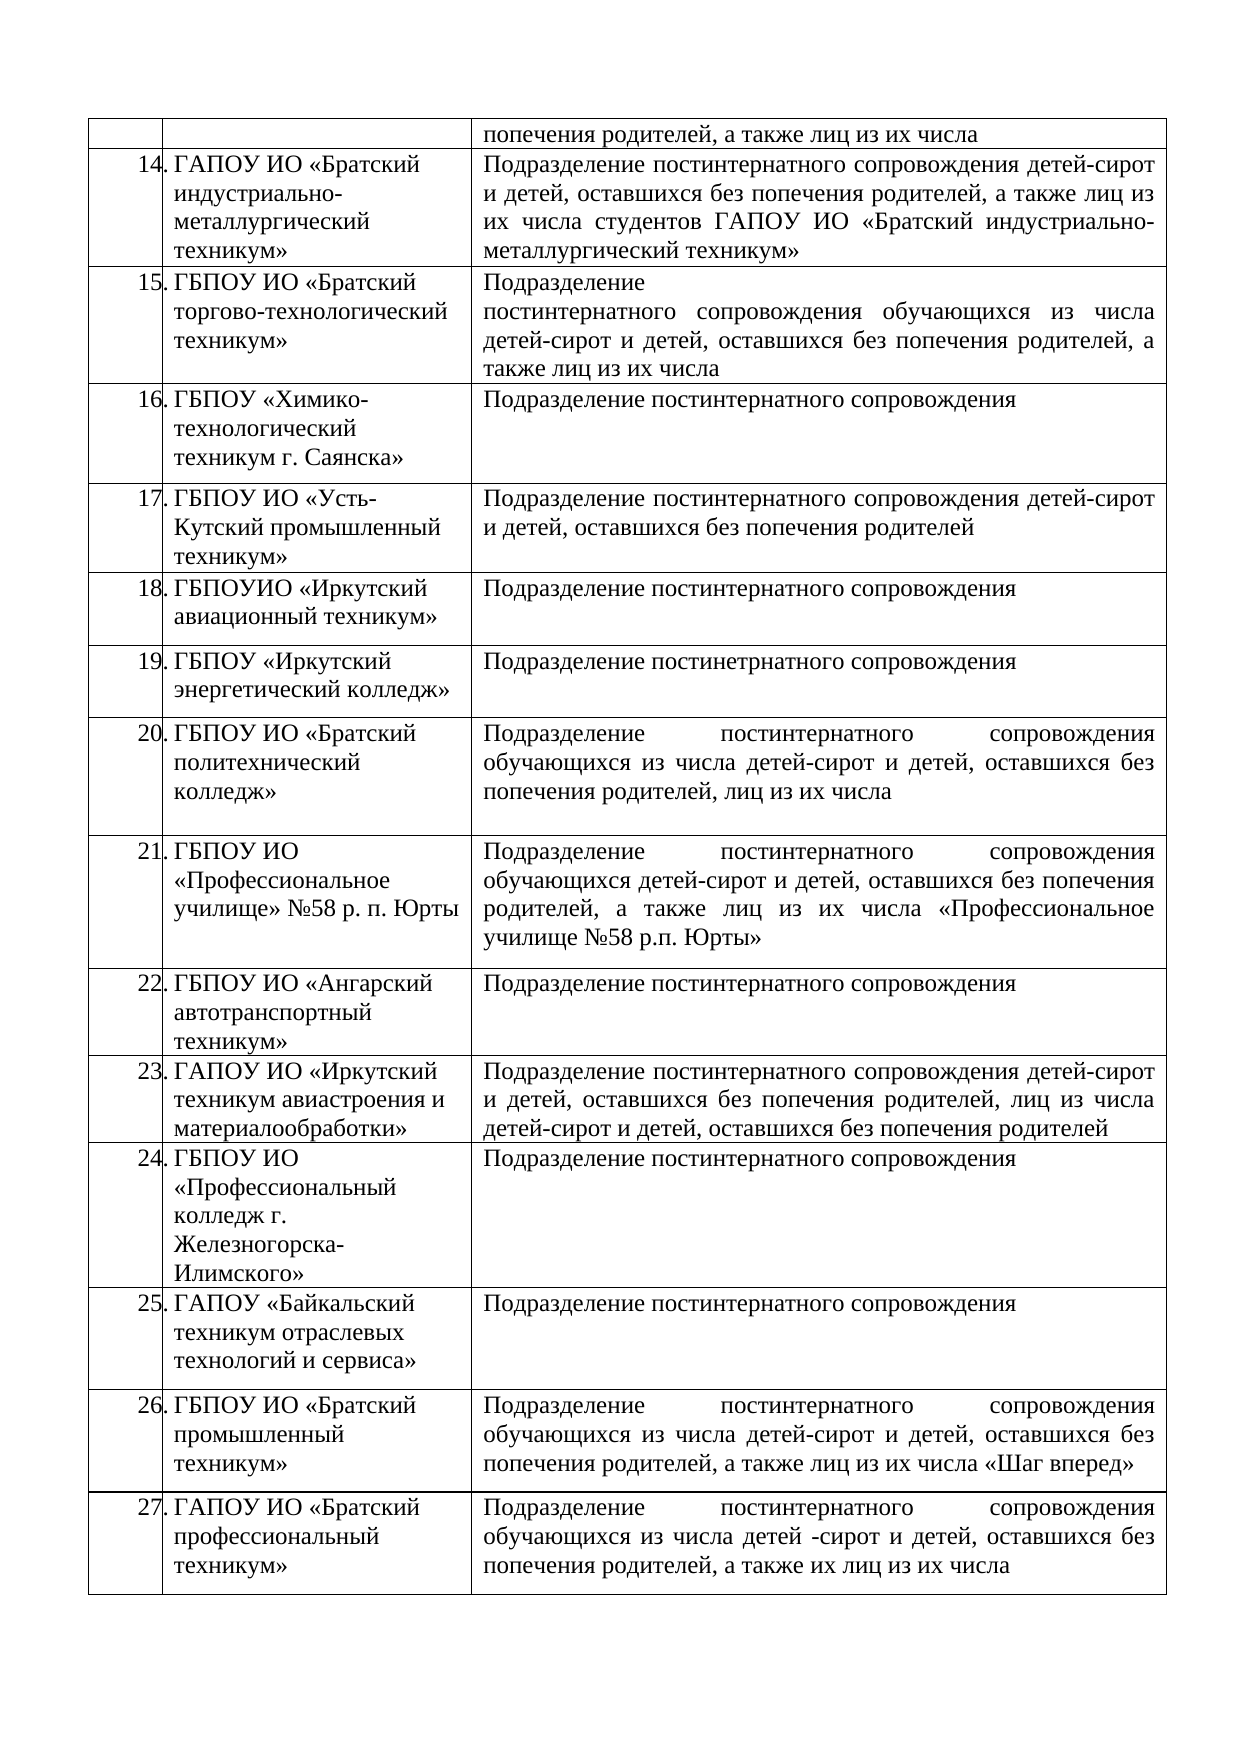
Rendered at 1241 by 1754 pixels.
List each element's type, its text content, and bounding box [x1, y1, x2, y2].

table_cell [89, 267, 162, 383]
table_cell ГБПОУ ИО «Братский торгово-технологический техникум» [163, 267, 471, 383]
table_cell Подразделение постинетрнатного сопровождения [472, 646, 1166, 717]
table_cell Подразделение постинтернатного сопровождения обучающихся детей-сирот и детей, оставшихся без попечения родителей, а также лиц из их числа «Профессиональное училище №58 р.п. Юрты» [472, 836, 1166, 967]
table_cell [89, 119, 162, 148]
table_cell [89, 646, 162, 717]
table_cell Подразделение постинтернатного сопровождения [472, 384, 1166, 482]
table_cell ГБПОУ ИО «Братский промышленный техникум» [163, 1390, 471, 1491]
table_cell [89, 1288, 162, 1389]
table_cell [472, 119, 1166, 148]
table_cell ГБПОУ ИО «Усть-Кутский промышленный техникум» [163, 484, 471, 572]
table_cell [89, 969, 162, 1055]
table_cell ГБПОУ ИО «Ангарский автотранспортный техникум» [163, 969, 471, 1055]
table_cell ГБПОУ ИО «Братский политехнический колледж» [163, 718, 471, 835]
table_cell [89, 484, 162, 572]
table_cell Подразделение постинтернатного сопровождения [472, 1143, 1166, 1287]
table_cell ГБПОУ «Иркутский энергетический колледж» [163, 646, 471, 717]
table_cell Подразделение постинтернатного сопровождения обучающихся из числа детей-сирот и детей, оставшихся без попечения родителей, а также лиц из их числа «Шаг вперед» [472, 1390, 1166, 1491]
table_cell Подразделение постинтернатного сопровождения [472, 969, 1166, 1055]
table_cell Подразделение постинтернатного сопровождения детей-сирот и детей, оставшихся без попечения родителей [472, 484, 1166, 572]
table_cell ГБПОУ ИО «Профессиональное училище» №58 р. п. Юрты [163, 836, 471, 967]
table_cell Подразделение постинтернатного сопровождения обучающихся из числа детей-сирот и детей, оставшихся без попечения родителей, а также лиц из их числа [472, 267, 1166, 383]
table_cell [89, 573, 162, 645]
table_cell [163, 119, 471, 148]
table_cell ГБПОУ ИО «Профессиональный колледж г. Железногорска-Илимского» [163, 1143, 471, 1287]
table_cell [89, 149, 162, 266]
table_cell Подразделение постинтернатного сопровождения [472, 573, 1166, 645]
table_cell Подразделение постинтернатного сопровождения детей-сирот и детей, оставшихся без попечения родителей, лиц из числа детей-сирот и детей, оставшихся без попечения родителей [472, 1056, 1166, 1142]
table_cell Подразделение постинтернатного сопровождения обучающихся из числа детей -сирот и детей, оставшихся без попечения родителей, а также их лиц из их числа [472, 1493, 1166, 1594]
table_cell ГАПОУ ИО «Иркутский техникум авиастроения и материалообработки» [163, 1056, 471, 1142]
table_cell ГАПОУ «Байкальский техникум отраслевых технологий и сервиса» [163, 1288, 471, 1389]
table_cell ГБПОУ «Химико-технологический техникум г. Саянска» [163, 384, 471, 482]
table_cell [89, 1493, 162, 1594]
table_cell [89, 384, 162, 482]
table_cell Подразделение постинтернатного сопровождения [472, 1288, 1166, 1389]
table_cell [89, 718, 162, 835]
table_cell Подразделение постинтернатного сопровождения детей-сирот и детей, оставшихся без попечения родителей, а также лиц из их числа студентов ГАПОУ ИО «Братский индустриально-металлургический техникум» [472, 149, 1166, 266]
table_cell Подразделение постинтернатного сопровождения обучающихся из числа детей-сирот и детей, оставшихся без попечения родителей, лиц из их числа [472, 718, 1166, 835]
table_cell [89, 1390, 162, 1491]
table_cell [89, 1056, 162, 1142]
table_cell ГБПОУИО «Иркутский авиационный техникум» [163, 573, 471, 645]
table_cell ГАПОУ ИО «Братский индустриально-металлургический техникум» [163, 149, 471, 266]
table_cell [89, 1143, 162, 1287]
table_cell ГАПОУ ИО «Братский профессиональный техникум» [163, 1493, 471, 1594]
table_cell [89, 836, 162, 967]
